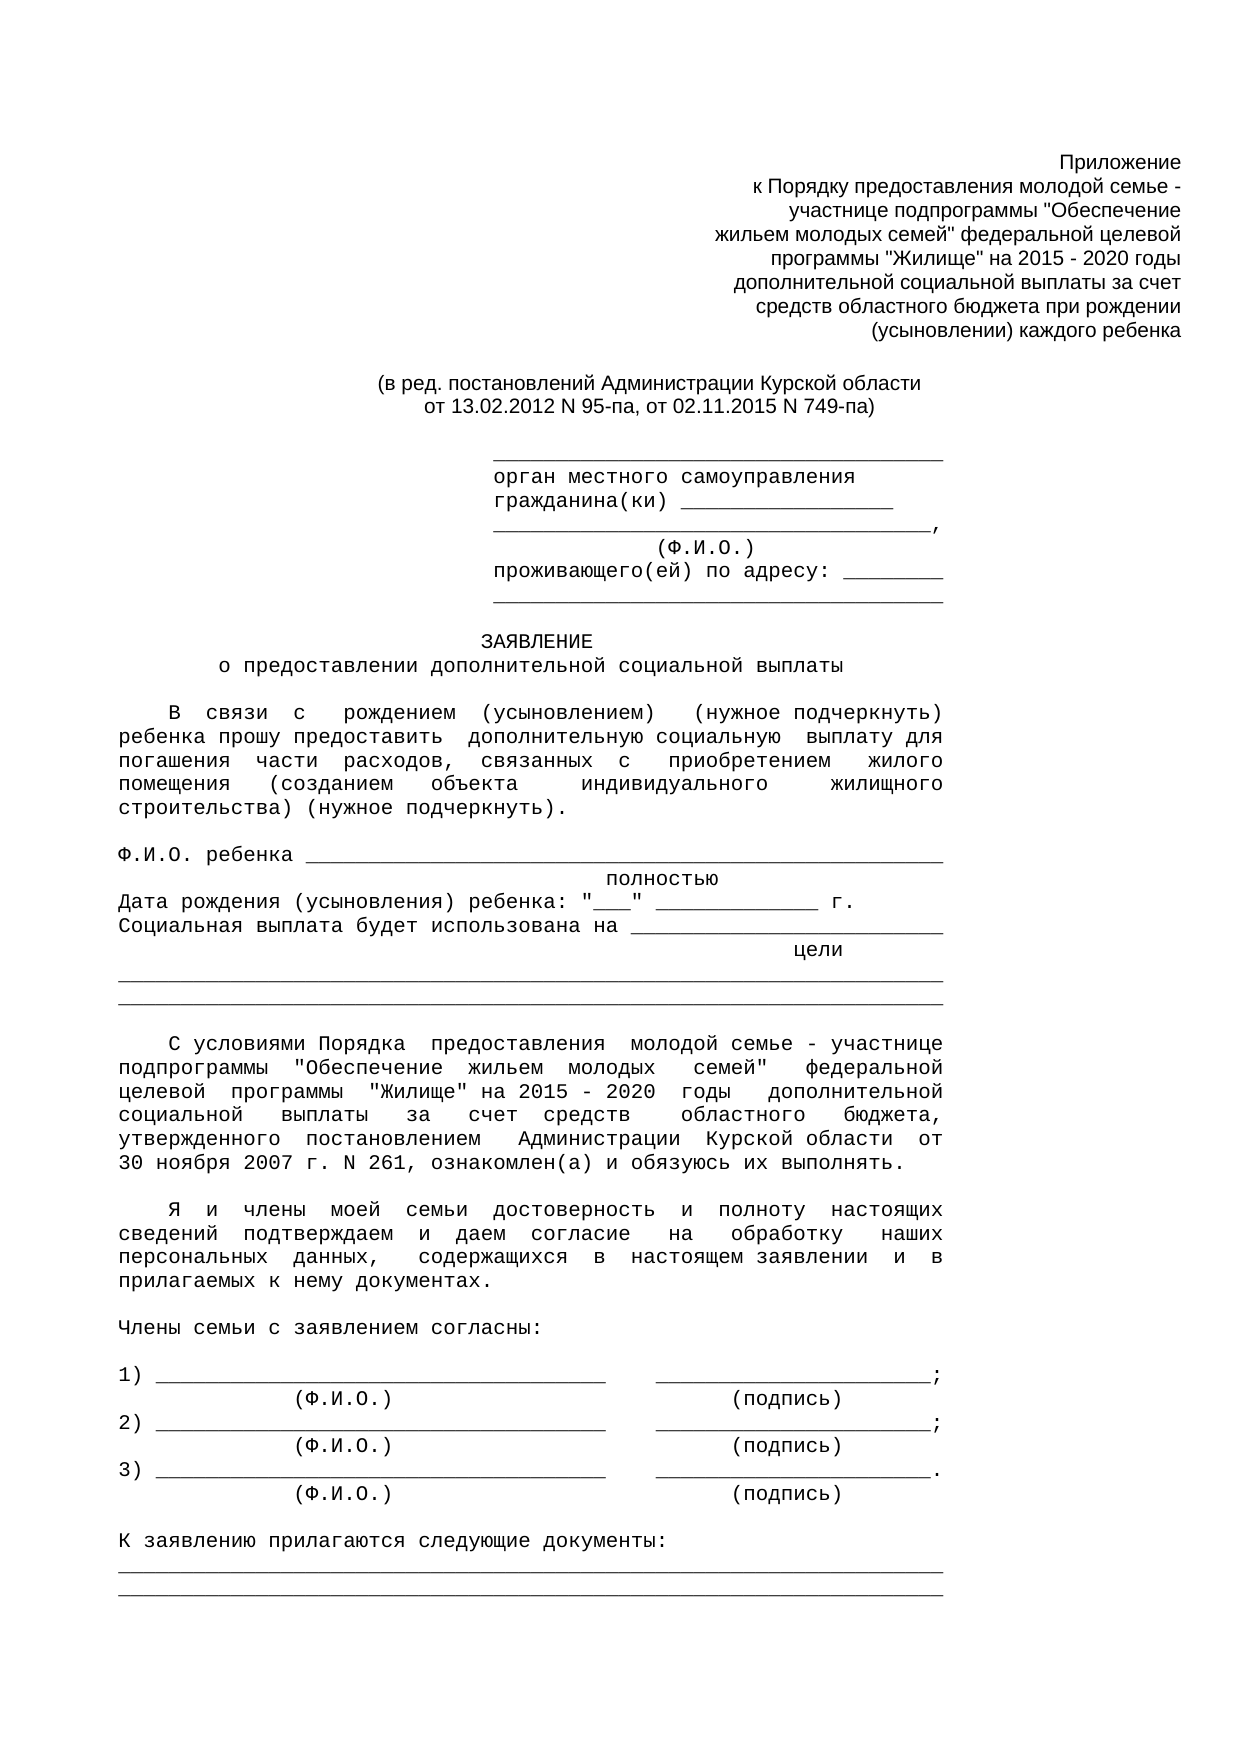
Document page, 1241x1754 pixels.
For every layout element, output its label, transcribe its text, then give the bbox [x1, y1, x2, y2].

text орган местного самоуправления [118, 466, 1181, 489]
text персональных данных, содержащихся в настоящем заявлении и в [118, 1246, 1181, 1270]
text сведений подтверждаем и даем согласие на обработку наших [118, 1223, 1181, 1246]
text цели [118, 939, 1181, 962]
text проживающего(ей) по адресу: ________ [118, 561, 1181, 584]
text __________________________________________________________________ [118, 962, 1181, 986]
text Ф.И.О. ребенка ___________________________________________________ [118, 844, 1181, 868]
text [118, 1577, 1181, 1601]
text К заявлению прилагаются следующие документы: [118, 1530, 1181, 1554]
text ребенка прошу предоставить дополнительную социальную выплату для [118, 726, 1181, 750]
text прилагаемых к нему документах. [118, 1270, 1181, 1293]
text (Ф.И.О.) [118, 537, 1181, 561]
text гражданина(ки) _________________ [118, 489, 1181, 513]
text полностью [118, 868, 1181, 892]
text помещения (созданием объекта индивидуального жилищного [118, 773, 1181, 797]
text (усыновлении) каждого ребенка [118, 318, 1181, 342]
text подпрограммы "Обеспечение жильем молодых семей" федеральной [118, 1057, 1181, 1081]
text ___________________________________, [118, 513, 1181, 537]
text жильем молодых семей" федеральной целевой [118, 222, 1181, 246]
text средств областного бюджета при рождении [118, 294, 1181, 318]
text С условиями Порядка предоставления молодой семье - участнице [118, 1033, 1181, 1057]
text __________________________________________________________________ [118, 986, 1181, 1010]
text дополнительной социальной выплаты за счет [118, 270, 1181, 294]
text Члены семьи с заявлением согласны: [118, 1317, 1181, 1341]
text 3) ____________________________________ ______________________. [118, 1459, 1181, 1483]
text Социальная выплата будет использована на _________________________ [118, 915, 1181, 939]
text к Порядку предоставления молодой семье - [118, 174, 1181, 198]
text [118, 1554, 1181, 1577]
text 2) ____________________________________ ______________________; [118, 1412, 1181, 1435]
text 30 ноября 2007 г. N 261, ознакомлен(а) и обязуюсь их выполнять. [118, 1152, 1181, 1175]
text Приложение [118, 150, 1181, 174]
text программы "Жилище" на 2015 - 2020 годы [118, 246, 1181, 270]
text Дата рождения (усыновления) ребенка: "___" _____________ г. [118, 892, 1181, 915]
text социальной выплаты за счет средств областного бюджета, [118, 1104, 1181, 1128]
text Я и члены моей семьи достоверность и полноту настоящих [118, 1199, 1181, 1223]
text участнице подпрограммы "Обеспечение [118, 198, 1181, 222]
text о предоставлении дополнительной социальной выплаты [118, 655, 1181, 679]
text (Ф.И.О.) (подпись) [118, 1483, 1181, 1506]
text ____________________________________ [118, 442, 1181, 466]
text (Ф.И.О.) (подпись) [118, 1388, 1181, 1412]
text от 13.02.2012 N 95-па, от 02.11.2015 N 749-па) [118, 394, 1181, 418]
text В связи с рождением (усыновлением) (нужное подчеркнуть) [118, 702, 1181, 726]
text (в ред. постановлений Администрации Курской области [118, 370, 1181, 394]
text утвержденного постановлением Администрации Курской области от [118, 1128, 1181, 1152]
text строительства) (нужное подчеркнуть). [118, 797, 1181, 821]
text погашения части расходов, связанных с приобретением жилого [118, 750, 1181, 773]
text ____________________________________ [118, 584, 1181, 608]
text целевой программы "Жилище" на 2015 - 2020 годы дополнительной [118, 1081, 1181, 1104]
text 1) ____________________________________ ______________________; [118, 1364, 1181, 1388]
text ЗАЯВЛЕНИЕ [118, 631, 1181, 655]
text (Ф.И.О.) (подпись) [118, 1435, 1181, 1459]
